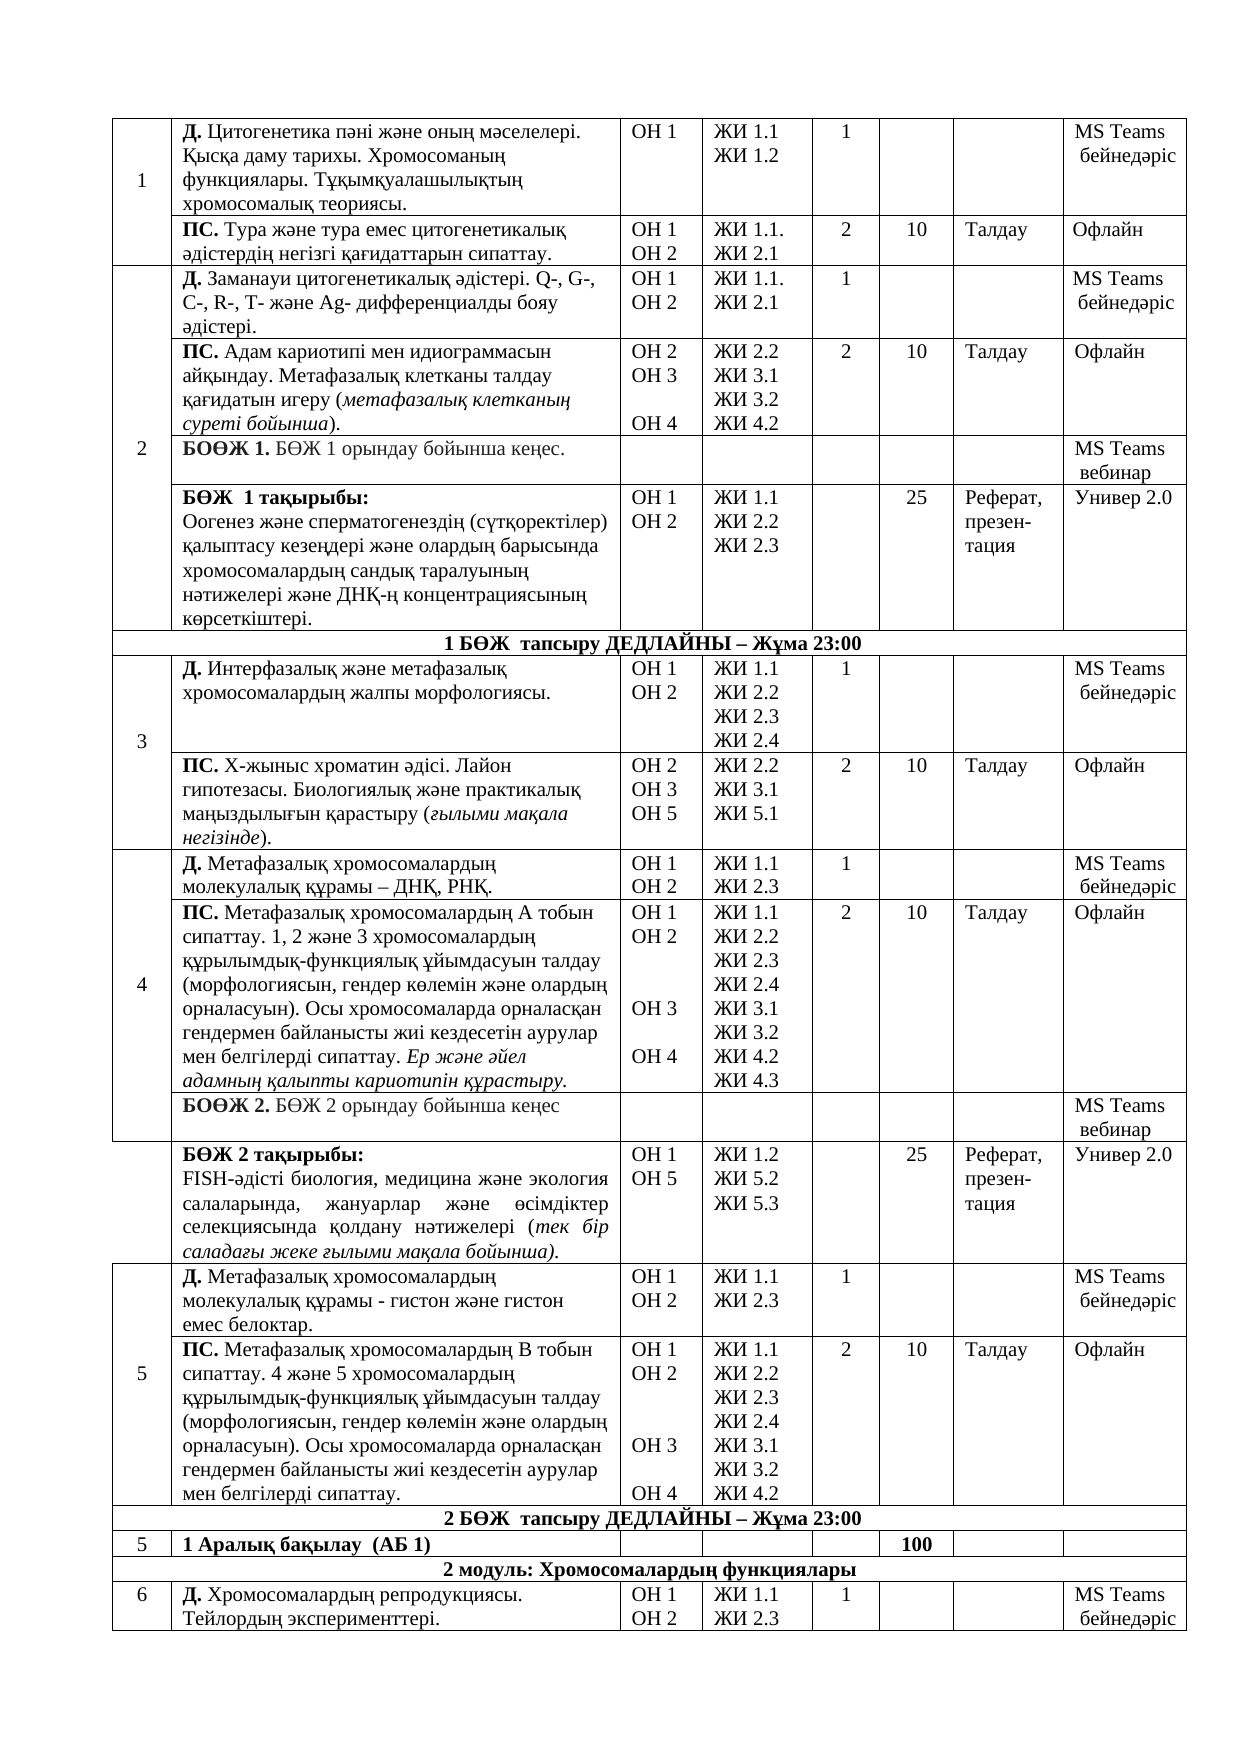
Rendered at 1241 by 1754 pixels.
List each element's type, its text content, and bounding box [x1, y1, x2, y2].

table_cell ОН 1 ОН 5 [621, 1142, 702, 1263]
table_cell ОН 1 [621, 119, 702, 215]
table_cell 2 [813, 1337, 879, 1505]
table_cell [954, 119, 1063, 215]
table_cell 5 [113, 1531, 171, 1556]
table_cell MS Teams бейнедәріс [1064, 266, 1186, 338]
table_cell [880, 1093, 953, 1141]
table_cell Талдау [954, 216, 1063, 264]
table_cell [954, 436, 1063, 484]
table_cell 1 [113, 119, 171, 264]
table_cell 1 [813, 266, 879, 338]
table_cell Реферат, презен-тация [954, 1142, 1063, 1263]
table_cell 2 БӨЖ тапсыру ДЕДЛАЙНЫ – Жұма 23:00 [113, 1506, 1186, 1530]
table_cell 6 [113, 1582, 171, 1630]
table_cell Офлайн [1064, 339, 1186, 435]
table_cell MS Teams бейнедәріс [1064, 656, 1186, 752]
table_cell 10 [880, 900, 953, 1092]
table_cell БӨЖ 2 тақырыбы: fish-әдісті биология, медицина және экология салаларында, жануарлар және өсімдіктер селекциясында қолдану нәтижелері (тек бір саладағы жеке ғылыми мақала бойынша). [172, 1142, 620, 1263]
table_cell Офлайн [1064, 900, 1186, 1092]
table_cell ОН 1 ОН 2 [621, 485, 702, 630]
table_cell MS Teams вебинар [1064, 1093, 1186, 1141]
table_cell БОӨЖ 1. БӨЖ 1 орындау бойынша кеңес. [172, 436, 620, 484]
table_cell ЖИ 1.1 ЖИ 2.2 ЖИ 2.3 ЖИ 2.4 ЖИ 3.1 ЖИ 3.2 ЖИ 4.2 ЖИ 4.3 [703, 900, 812, 1092]
table_cell Талдау [954, 339, 1063, 435]
table_cell [703, 1093, 812, 1141]
table_cell ЖИ 2.2 ЖИ 3.1 ЖИ 3.2 ЖИ 4.2 [703, 339, 812, 435]
table_cell ЖИ 1.2 ЖИ 5.2 ЖИ 5.3 [703, 1142, 812, 1263]
table_cell Универ 2.0 [1064, 1142, 1186, 1263]
table_cell 1 [813, 119, 879, 215]
table_cell ОН 2 ОН 3 ОН 5 [621, 753, 702, 849]
table_cell ОН 1 ОН 2 ОН 3 ОН 4 [621, 900, 702, 1092]
table_cell MS Teams вебинар [1064, 436, 1186, 484]
table_cell ПС. Метафазалық хромосомалардың А тобын сипаттау. 1, 2 және 3 хромосомалардың құрылымдық-функциялық ұйымдасуын талдау (морфологиясын, гендер көлемін және олардың орналасуын). Осы хромосомаларда орналасқан гендермен байланысты жиі кездесетін аурулар мен белгілерді сипаттау. Ер және әйел адамның қалыпты кариотипін құрастыру. [172, 900, 620, 1092]
table_cell Д. Цитогенетика пәні және оның мәселелері. Қысқа даму тарихы. Хромосоманың функциялары. Тұқымқуалашылықтың хромосомалық теориясы. [172, 119, 620, 215]
table_cell Офлайн [1064, 216, 1186, 264]
table_cell [954, 656, 1063, 752]
table_cell 25 [880, 1142, 953, 1263]
table_cell 3 [113, 656, 171, 849]
table_cell 1 БӨЖ тапсыру ДЕДЛАЙНЫ – Жұма 23:00 [113, 631, 1186, 655]
table_cell Талдау [954, 1337, 1063, 1505]
table_cell [954, 850, 1063, 898]
table_cell ПС. Х-жыныс хроматин әдісі. Лайон гипотезасы. Биологиялық және практикалық маңыздылығын қарастыру (ғылыми мақала негізінде). [172, 753, 620, 849]
table_cell ПС. Адам кариотипі мен идиограммасын айқындау. Метафазалық клетканы талдау қағидатын игеру (метафазалық клетканың суреті бойынша). [172, 339, 620, 435]
table_cell 2 модуль: Хромосомалардың функциялары [113, 1557, 1186, 1581]
table_cell [621, 1531, 702, 1556]
table_cell ОН 1 ОН 2 [621, 850, 702, 898]
table_cell 1 [813, 850, 879, 898]
table_cell Офлайн [1064, 753, 1186, 849]
table_cell 2 [813, 216, 879, 264]
table_cell 10 [880, 753, 953, 849]
table_cell ЖИ 1.1 ЖИ 2.2 ЖИ 2.3 [703, 485, 812, 630]
table_cell 4 [113, 850, 171, 1141]
table_cell [880, 119, 953, 215]
table_cell Талдау [954, 753, 1063, 849]
table_cell Д. Хромосомалардың репродукциясы. Тейлордың эксперименттері. [172, 1582, 620, 1630]
table_cell [703, 436, 812, 484]
table_cell Д. Метафазалық хромосомалардың молекулалық құрамы – ДНҚ, РНҚ. [172, 850, 620, 898]
table_cell ЖИ 1.1 ЖИ 1.2 [703, 119, 812, 215]
table_cell 1 Аралық бақылау (АБ 1) [172, 1531, 620, 1556]
table_cell ЖИ 1.1 ЖИ 2.3 [703, 1264, 812, 1336]
table_cell БОӨЖ 2. БӨЖ 2 орындау бойынша кеңес [172, 1093, 620, 1141]
table_cell ОН 1 ОН 2 [621, 1582, 702, 1630]
table_cell Реферат, презен-тация [954, 485, 1063, 630]
table_cell [880, 656, 953, 752]
table_cell ПС. Метафазалық хромосомалардың В тобын сипаттау. 4 және 5 хромосомалардың құрылымдық-функциялық ұйымдасуын талдау (морфологиясын, гендер көлемін және олардың орналасуын). Осы хромосомаларда орналасқан гендермен байланысты жиі кездесетін аурулар мен белгілерді сипаттау. [172, 1337, 620, 1505]
table_cell 10 [880, 339, 953, 435]
table_cell ОН 1 ОН 2 [621, 1264, 702, 1336]
table_cell [954, 1582, 1063, 1630]
table_cell [880, 1264, 953, 1336]
table_cell Д. Метафазалық хромосомалардың молекулалық құрамы - гистон және гистон емес белоктар. [172, 1264, 620, 1336]
table_cell [813, 436, 879, 484]
table_cell ПС. Тура және тура емес цитогенетикалық әдістердің негізгі қағидаттарын сипаттау. [172, 216, 620, 264]
table_cell MS Teams бейнедәріс [1064, 119, 1186, 215]
table_cell БӨЖ 1 тақырыбы: Оогенез және сперматогенездің (сүтқоректілер) қалыптасу кезеңдері және олардың барысында хромосомалардың сандық таралуының нәтижелері және ДНҚ-ң концентрациясының көрсеткіштері. [172, 485, 620, 630]
table_cell [621, 436, 702, 484]
table_cell ЖИ 1.1. ЖИ 2.1 [703, 216, 812, 264]
table_cell [813, 1142, 879, 1263]
table_cell ОН 1 ОН 2 [621, 266, 702, 338]
table_cell [954, 1264, 1063, 1336]
table_cell [954, 1531, 1063, 1556]
table_cell Талдау [954, 900, 1063, 1092]
table_cell ЖИ 1.1 ЖИ 2.3 [703, 1582, 812, 1630]
table_cell [813, 485, 879, 630]
table_cell Офлайн [1064, 1337, 1186, 1505]
table_cell ЖИ 1.1. ЖИ 2.1 [703, 266, 812, 338]
table_cell ОН 2 ОН 3 ОН 4 [621, 339, 702, 435]
table_cell ЖИ 1.1 ЖИ 2.2 ЖИ 2.3 ЖИ 2.4 ЖИ 3.1 ЖИ 3.2 ЖИ 4.2 [703, 1337, 812, 1505]
table_cell ЖИ 1.1 ЖИ 2.2 ЖИ 2.3 ЖИ 2.4 [703, 656, 812, 752]
table_cell Универ 2.0 [1064, 485, 1186, 630]
table_cell 10 [880, 1337, 953, 1505]
table_cell 1 [813, 656, 879, 752]
table_cell MS Teams бейнедәріс [1064, 850, 1186, 898]
table_cell 1 [813, 1264, 879, 1336]
table_cell 100 [880, 1531, 953, 1556]
table_cell [621, 1093, 702, 1141]
table_cell ОН 1 ОН 2 ОН 3 ОН 4 [621, 1337, 702, 1505]
table_cell [813, 1531, 879, 1556]
table_cell 25 [880, 485, 953, 630]
table_cell 1 [813, 1582, 879, 1630]
table_cell MS Teams бейнедәріс [1064, 1264, 1186, 1336]
table_cell 2 [113, 266, 171, 630]
table_cell [813, 1093, 879, 1141]
table_cell ОН 1 ОН 2 [621, 656, 702, 752]
table_cell [880, 1582, 953, 1630]
table_cell ОН 1 ОН 2 [621, 216, 702, 264]
table_cell [880, 436, 953, 484]
table_cell 5 [113, 1264, 171, 1505]
table_cell 10 [880, 216, 953, 264]
table_cell ЖИ 2.2 ЖИ 3.1 ЖИ 5.1 [703, 753, 812, 849]
table_cell ЖИ 1.1 ЖИ 2.3 [703, 850, 812, 898]
table_cell 2 [813, 753, 879, 849]
table_cell 2 [813, 900, 879, 1092]
table_cell Д. Заманауи цитогенетикалық әдістері. Q-, G-, C-, R-, T- және Ag- дифференциалды бояу әдістері. [172, 266, 620, 338]
table_cell [954, 1093, 1063, 1141]
table_cell Д. Интерфазалық және метафазалық хромосомалардың жалпы морфологиясы. [172, 656, 620, 752]
table_cell [880, 266, 953, 338]
table_cell [954, 266, 1063, 338]
table_cell MS Teams бейнедәріс [1064, 1582, 1186, 1630]
table_cell [1064, 1531, 1186, 1556]
table_cell [703, 1531, 812, 1556]
table_cell 2 [813, 339, 879, 435]
table_cell [880, 850, 953, 898]
